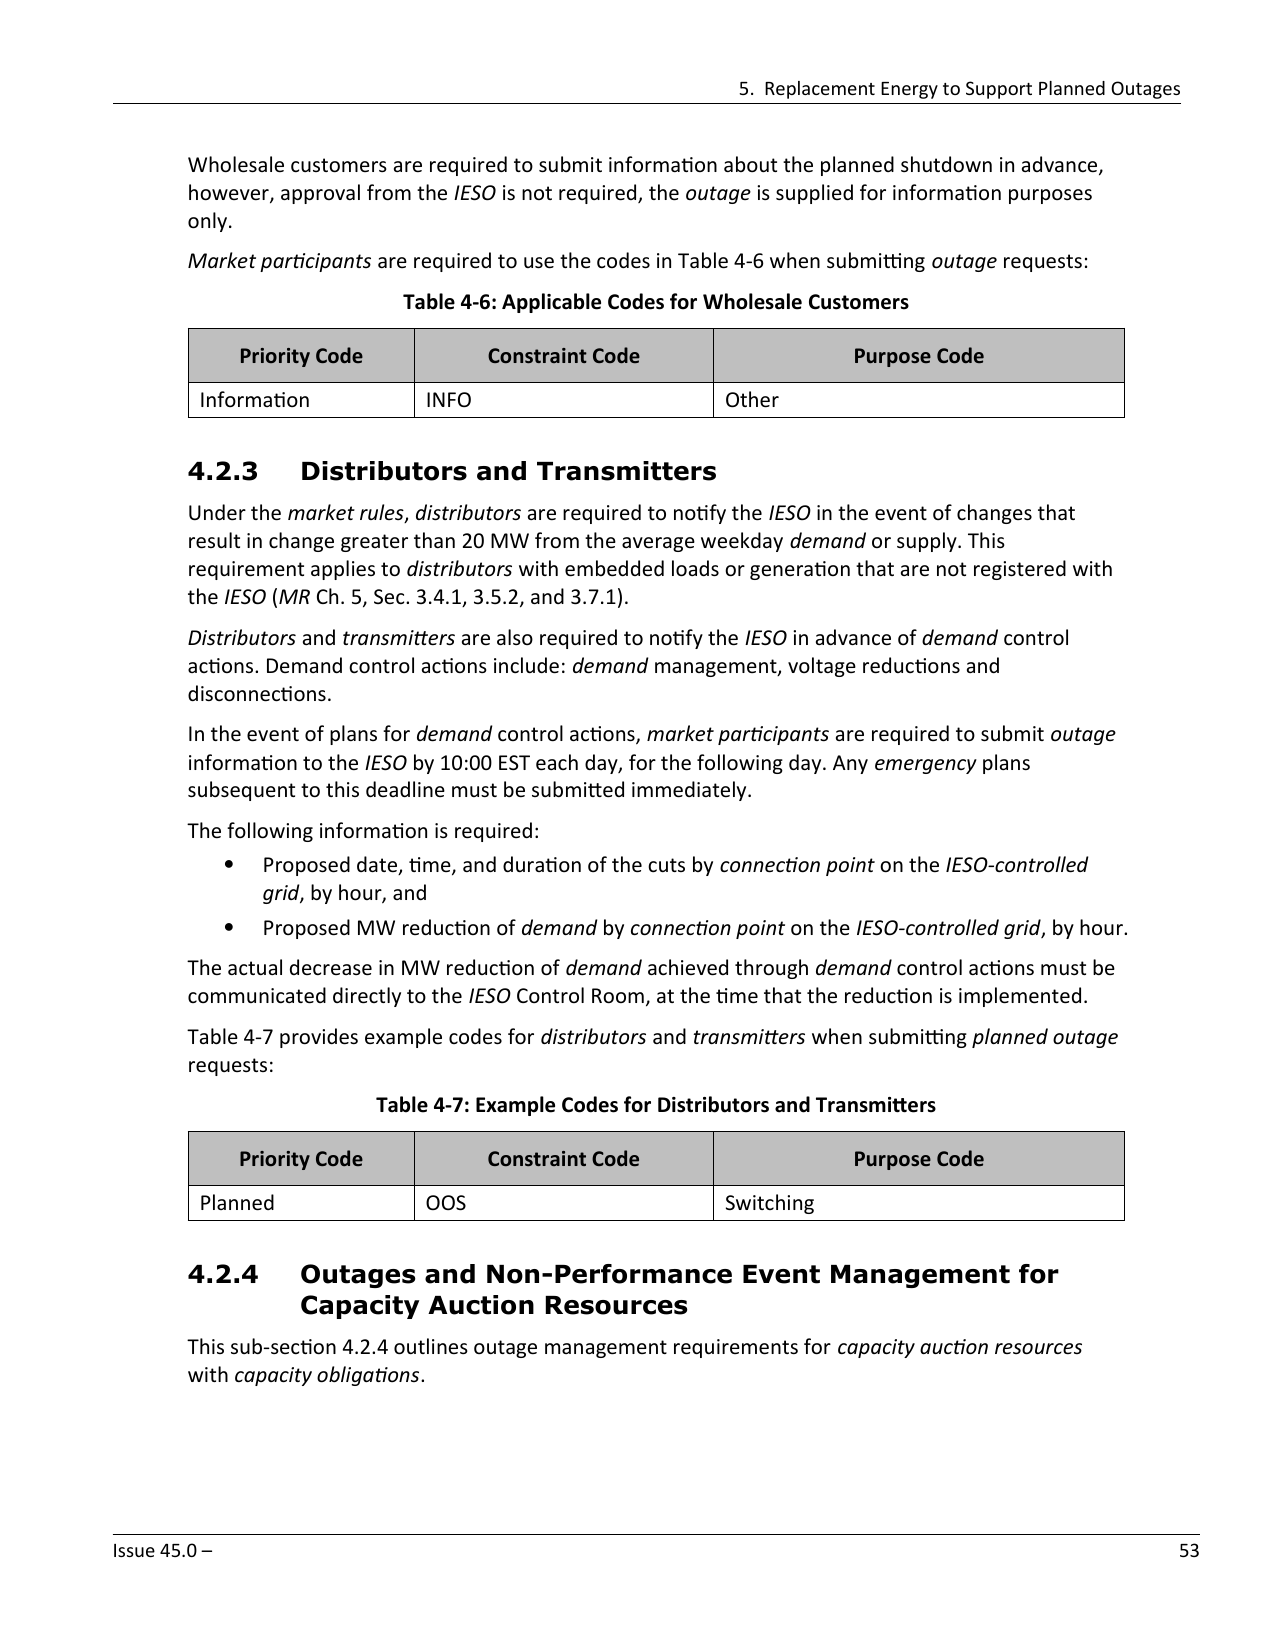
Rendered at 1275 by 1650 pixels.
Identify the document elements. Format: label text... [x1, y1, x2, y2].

text Under the market rules, distributors are required to notify the IESO in the event of changes that result in change greater than 20 MW from the average weekday demand or supply. This requirement applies to distributors with embedded loads or generation that are not registered with the IESO (MR Ch. 5, Sec. 3.4.1, 3.5.2, and 3.7.1). [187, 498, 1125, 611]
text The actual decrease in MW reduction of demand achieved through demand control actions must be communicated directly to the IESO Control Room, at the time that the reduction is implemented. [187, 953, 1125, 1009]
table_header Purpose Code [714, 1132, 1124, 1185]
text Table 4-7: Example Codes for Distributors and Transmitters [187, 1090, 1125, 1118]
table_cell OOS [415, 1186, 713, 1220]
text Table 4-6: Applicable Codes for Wholesale Customers [187, 287, 1125, 315]
text Distributors and transmitters are also required to notify the IESO in advance of demand control actions. Demand control actions include: demand management, voltage reductions and disconnections. [187, 623, 1125, 707]
text This sub-section 4.2.4 outlines outage management requirements for capacity auction resources with capacity obligations. [187, 1332, 1125, 1388]
text Wholesale customers are required to submit information about the planned shutdown in advance, however, approval from the IESO is not required, the outage is supplied for information purposes only. [187, 150, 1125, 234]
table_header Purpose Code [714, 329, 1124, 382]
table_cell Information [189, 383, 414, 417]
table_cell Planned [189, 1186, 414, 1220]
table_header Constraint Code [415, 1132, 713, 1185]
table_header Priority Code [189, 329, 414, 382]
list Proposed MW reduction of demand by connection point on the IESO-controlled grid, by hour. [225, 913, 1134, 941]
table_header Constraint Code [415, 329, 713, 382]
text Table 4-7 provides example codes for distributors and transmitters when submitting planned outage requests: [187, 1022, 1125, 1078]
text The following information is required: [187, 816, 1125, 844]
table_header Priority Code [189, 1132, 414, 1185]
text In the event of plans for demand control actions, market participants are required to submit outage information to the IESO by 10:00 EST each day, for the following day. Any emergency plans subsequent to this deadline must be submitted immediately. [187, 719, 1125, 804]
subtitle Distributors and Transmitters [187, 456, 1125, 486]
table_cell Switching [714, 1186, 1124, 1220]
table_cell Other [714, 383, 1124, 417]
table_cell INFO [415, 383, 713, 417]
list Proposed date, time, and duration of the cuts by connection point on the IESO-controlled grid, by hour, and [225, 850, 1125, 906]
text Market participants are required to use the codes in Table 4-6 when submitting outage requests: [187, 247, 1125, 274]
subtitle Outages and Non-Performance Event Management for Capacity Auction Resources [187, 1259, 1125, 1319]
